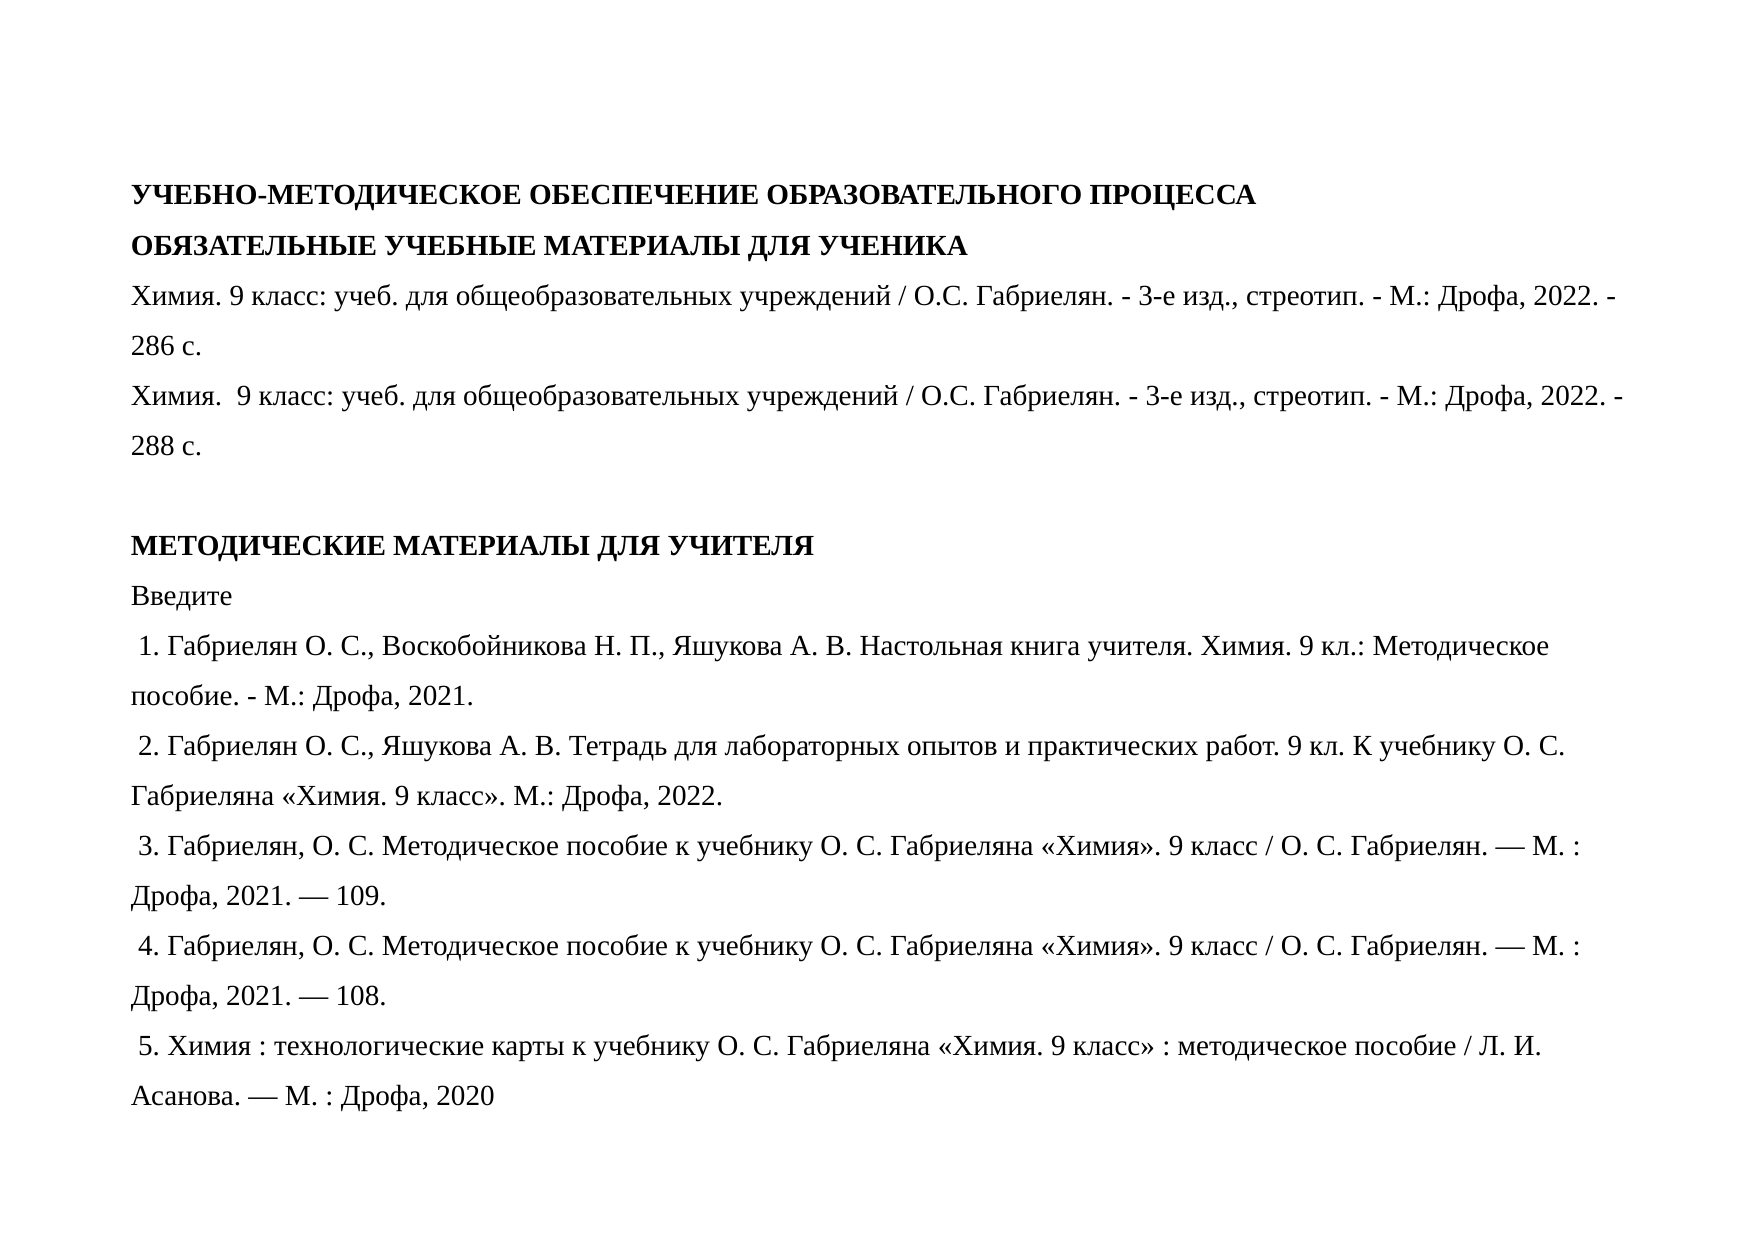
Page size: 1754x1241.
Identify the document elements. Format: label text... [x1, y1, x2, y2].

text ​Химия. 9 класс: учеб. для общеобразовательных учреждений / О.С. Габриелян. - 3-е изд., стреотип. - М.: Дрофа, 2022. - 286 с. [131, 266, 1636, 366]
text Химия. 9 класс: учеб. для общеобразовательных учреждений / О.С. Габриелян. - 3-е изд., стреотип. - М.: Дрофа, 2022. - 288 с. [131, 366, 1636, 466]
text УЧЕБНО-МЕТОДИЧЕСКОЕ ОБЕСПЕЧЕНИЕ ОБРАЗОВАТЕЛЬНОГО ПРОЦЕССА [131, 177, 1636, 211]
text МЕТОДИЧЕСКИЕ МАТЕРИАЛЫ ДЛЯ УЧИТЕЛЯ [131, 516, 1636, 566]
text ОБЯЗАТЕЛЬНЫЕ УЧЕБНЫЕ МАТЕРИАЛЫ ДЛЯ УЧЕНИКА [131, 216, 1636, 266]
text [131, 566, 1636, 1116]
